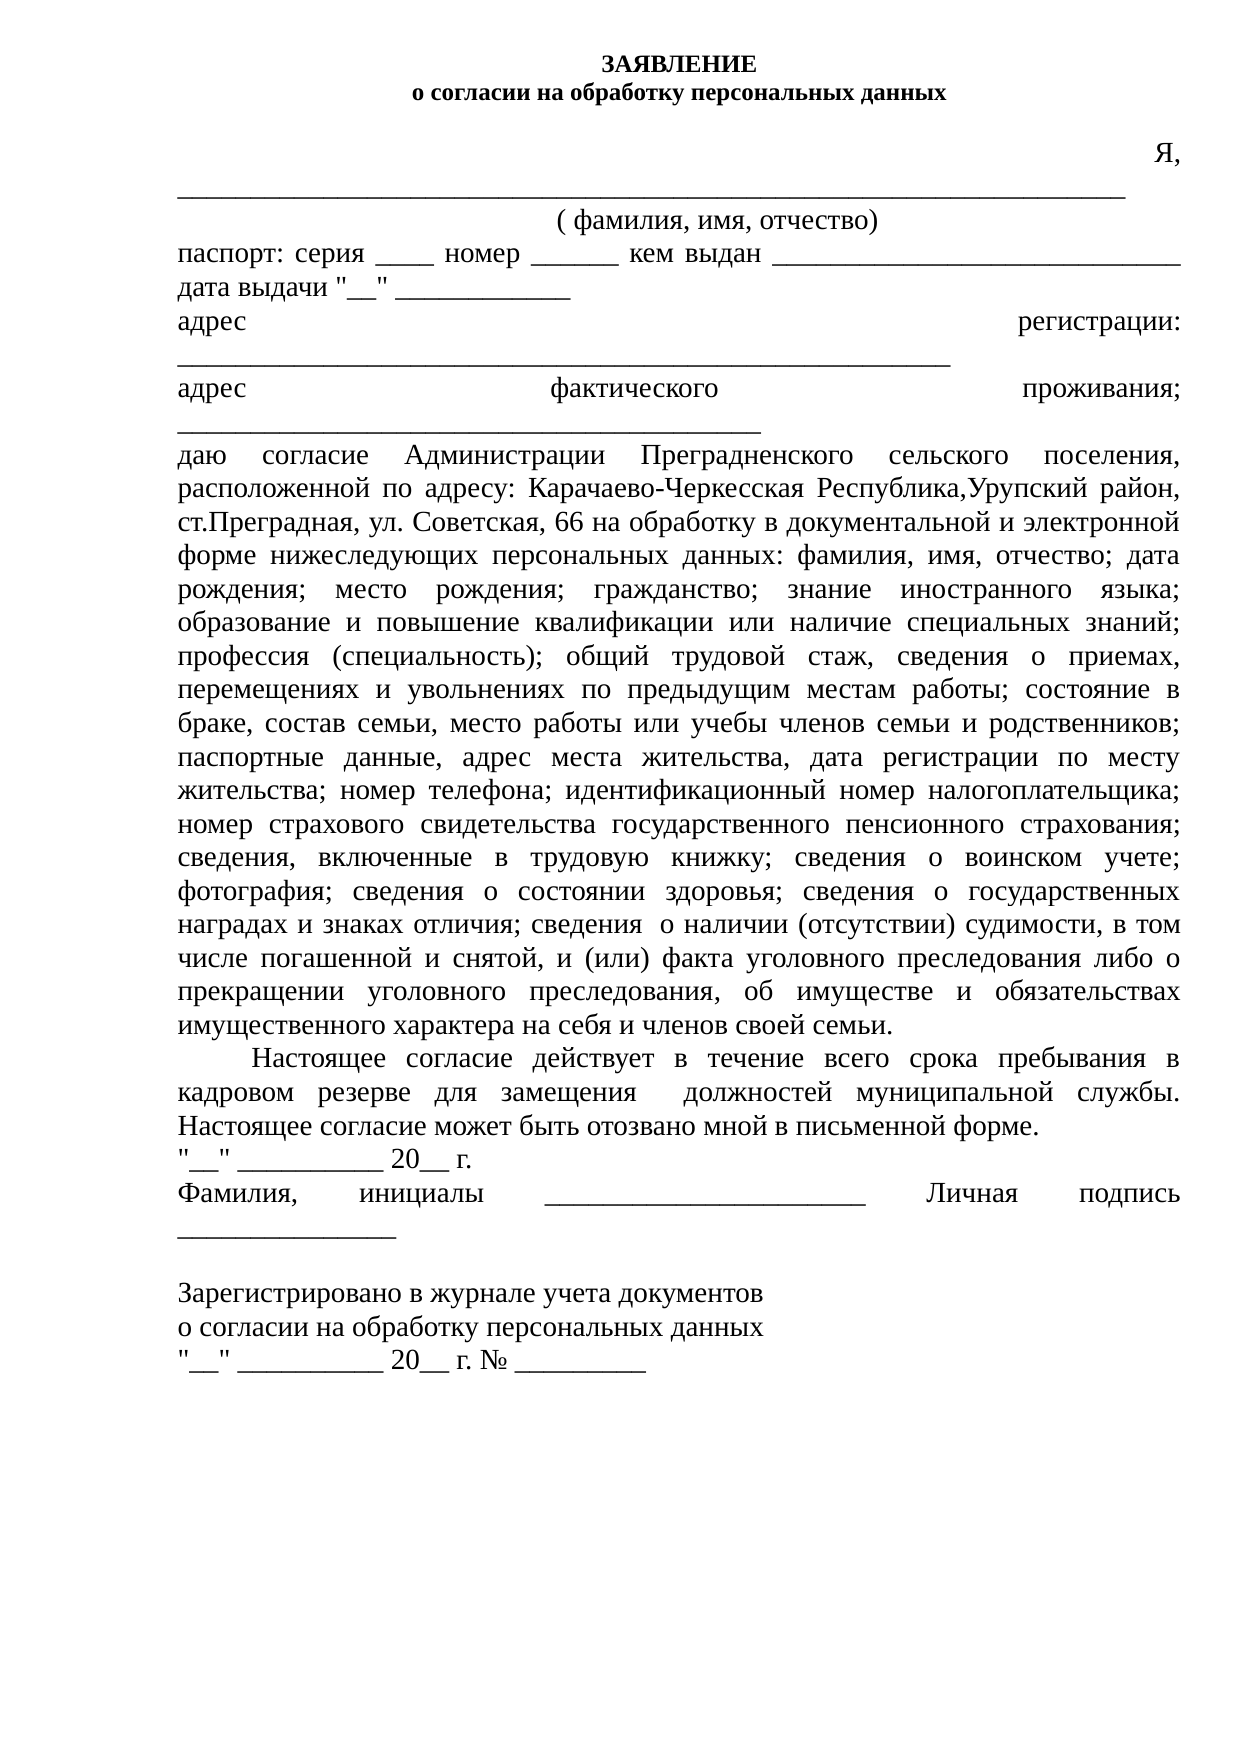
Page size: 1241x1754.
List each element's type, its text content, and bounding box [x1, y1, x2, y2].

text "__" __________ 20__ г. [177, 1141, 1181, 1175]
text адрес фактического проживания; ________________________________________ [177, 370, 1181, 437]
text ЗАЯВЛЕНИЕ [177, 49, 1181, 77]
text даю согласие Администрации Преградненского сельского поселения, расположенной по адресу: Карачаево-Черкесская Республика,Урупский район, ст.Преградная, ул. Советская, 66 на обработку в документальной и электронной форме нижеследующих персональных данных: фамилия, имя, отчество; дата рождения; место рождения; гражданство; знание иностранного языка; образование и повышение квалификации или наличие специальных знаний; профессия (специальность); общий трудовой стаж, сведения о приемах, перемещениях и увольнениях по предыдущим местам работы; состояние в браке, состав семьи, место работы или учебы членов семьи и родственников; паспортные данные, адрес места жительства, дата регистрации по месту жительства; номер телефона; идентификационный номер налогоплательщика; номер страхового свидетельства государственного пенсионного страхования; сведения, включенные в трудовую книжку; сведения о воинском учете; фотография; сведения о состоянии здоровья; сведения о государственных наградах и знаках отличия; сведения о наличии (отсутствии) судимости, в том числе погашенной и снятой, и (или) факта уголовного преследования либо о прекращении уголовного преследования, об имуществе и обязательствах имущественного характера на себя и членов своей семьи. [177, 437, 1181, 940]
text паспорт: серия ____ номер ______ кем выдан ____________________________ дата выдачи "__" ____________ [177, 236, 1181, 303]
text о согласии на обработку персональных данных [177, 1309, 1181, 1342]
text Зарегистрировано в журнале учета документов [177, 1275, 1181, 1309]
text адрес регистрации: _____________________________________________________ [177, 303, 1181, 370]
text "__" __________ 20__ г. № _________ [177, 1342, 1181, 1376]
text ( фамилия, имя, отчество) [177, 202, 1181, 236]
text Настоящее согласие действует в течение всего срока пребывания в кадровом резерве для замещения должностей муниципальной службы. Настоящее согласие может быть отозвано мной в письменной форме. [177, 1041, 1181, 1141]
text о согласии на обработку персональных данных [177, 77, 1181, 106]
text Я, _________________________________________________________________ [177, 135, 1181, 202]
text Фамилия, инициалы ______________________ Личная подпись _______________ [177, 1175, 1181, 1242]
